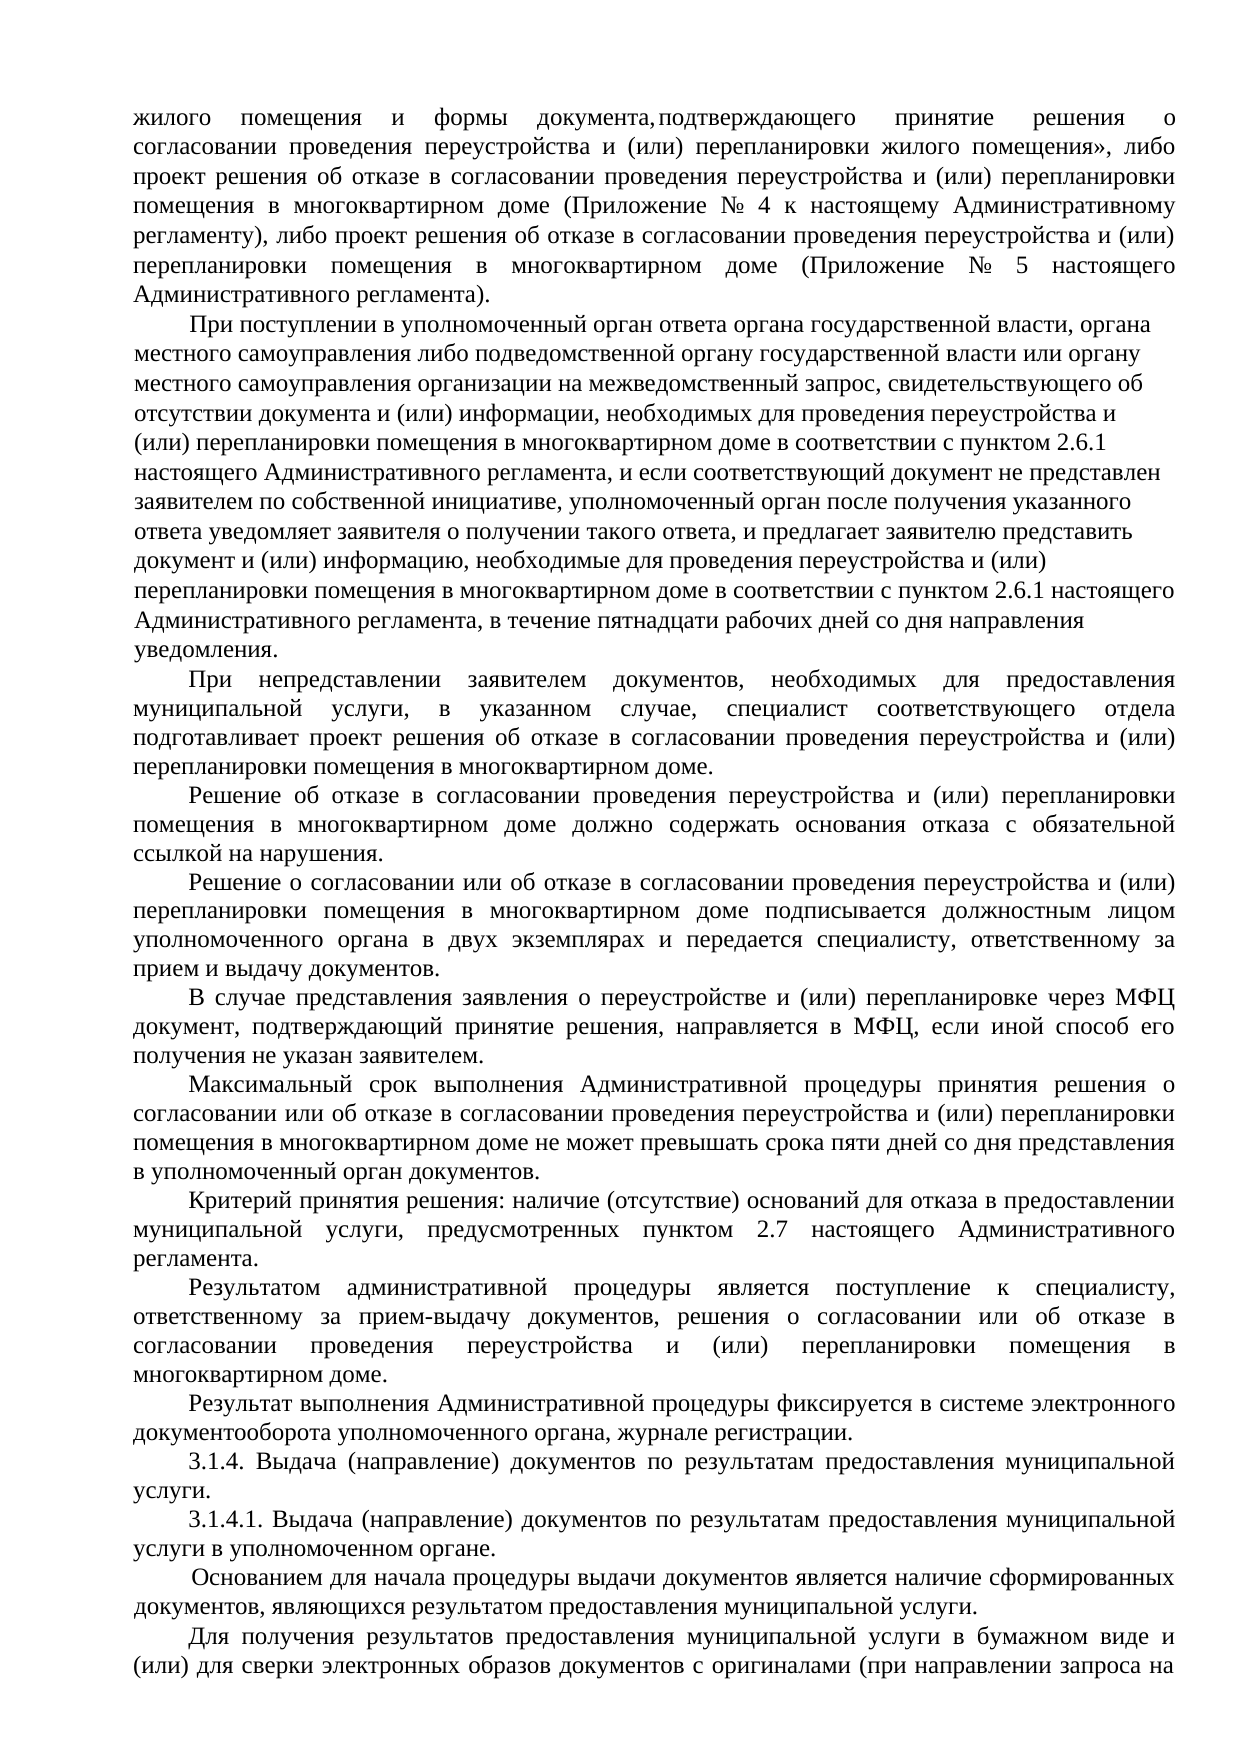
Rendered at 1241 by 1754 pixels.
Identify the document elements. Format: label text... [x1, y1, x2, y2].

text При непредставлении заявителем документов, необходимых для предоставления муниципальной услуги, в указанном случае, специалист соответствующего отдела подготавливает проект решения об отказе в согласовании проведения переустройства и (или) перепланировки помещения в многоквартирном доме. [133, 664, 1176, 779]
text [133, 1621, 1176, 1679]
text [133, 102, 1176, 308]
text Результат выполнения Административной процедуры фиксируется в системе электронного документооборота уполномоченного органа, журнале регистрации. [133, 1388, 1176, 1446]
text Решение об отказе в согласовании проведения переустройства и (или) перепланировки помещения в многоквартирном доме должно содержать основания отказа с обязательной ссылкой на нарушения. [133, 780, 1176, 866]
text 3.1.4.1. Выдача (направление) документов по результатам предоставления муниципальной услуги в уполномоченном органе. [133, 1504, 1176, 1561]
text В случае представления заявления о переустройстве и (или) перепланировке через МФЦ документ, подтверждающий принятие решения, направляется в МФЦ, если иной способ его получения не указан заявителем. [133, 982, 1176, 1069]
text Критерий принятия решения: наличие (отсутствие) оснований для отказа в предоставлении муниципальной услуги, предусмотренных пунктом 2.7 настоящего Административного регламента. [133, 1185, 1176, 1272]
text Основанием для начала процедуры выдачи документов является наличие сформированных документов, являющихся результатом предоставления муниципальной услуги. [133, 1562, 1176, 1620]
text При поступлении в уполномоченный орган ответа органа государственной власти, органа местного самоуправления либо подведомственной органу государственной власти или органу местного самоуправления организации на межведомственный запрос, свидетельствующего об отсутствии документа и (или) информации, необходимых для проведения переустройства и (или) перепланировки помещения в многоквартирном доме в соответствии с пунктом 2.6.1 настоящего Административного регламента, и если соответствующий документ не представлен заявителем по собственной инициативе, уполномоченный орган после получения указанного ответа уведомляет заявителя о получении такого ответа, и предлагает заявителю представить документ и (или) информацию, необходимые для проведения переустройства и (или) перепланировки помещения в многоквартирном доме в соответствии с пунктом 2.6.1 настоящего Административного регламента, в течение пятнадцати рабочих дней со дня направления уведомления. [133, 309, 1176, 663]
text 3.1.4. Выдача (направление) документов по результатам предоставления муниципальной услуги. [133, 1446, 1176, 1503]
text Результатом административной процедуры является поступление к специалисту, ответственному за прием-выдачу документов, решения о согласовании или об отказе в согласовании проведения переустройства и (или) перепланировки помещения в многоквартирном доме. [133, 1272, 1176, 1388]
text Максимальный срок выполнения Административной процедуры принятия решения о согласовании или об отказе в согласовании проведения переустройства и (или) перепланировки помещения в многоквартирном доме не может превышать срока пяти дней со дня представления в уполномоченный орган документов. [133, 1069, 1176, 1185]
text Решение о согласовании или об отказе в согласовании проведения переустройства и (или) перепланировки помещения в многоквартирном доме подписывается должностным лицом уполномоченного органа в двух экземплярах и передается специалисту, ответственному за прием и выдачу документов. [133, 867, 1176, 982]
